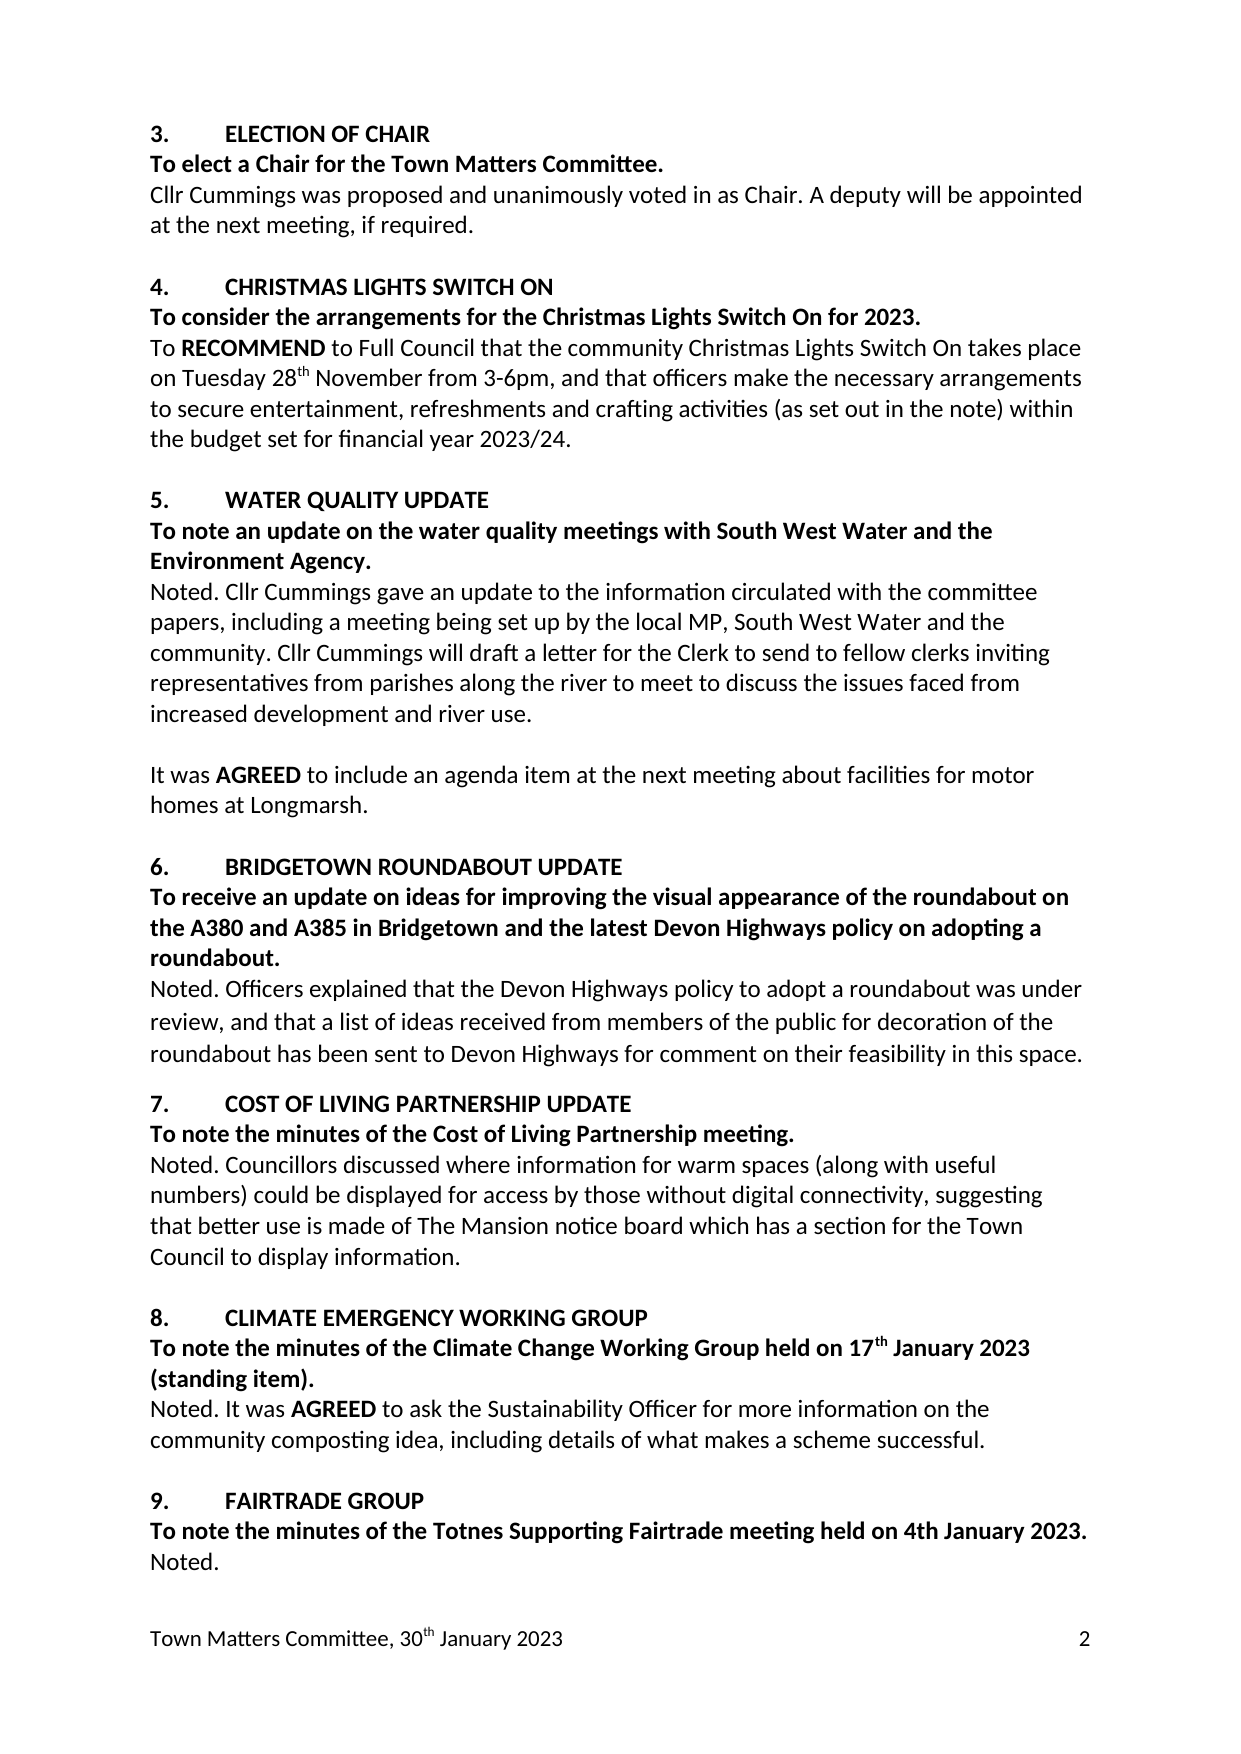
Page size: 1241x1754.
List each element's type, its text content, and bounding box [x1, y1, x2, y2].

subtitle 3. ELECTION OF CHAIR [150, 118, 1090, 149]
text To note the minutes of the Totnes Supporting Fairtrade meeting held on 4th January 2023. [150, 1515, 1090, 1546]
subtitle 8. CLIMATE EMERGENCY WORKING GROUP [150, 1302, 1090, 1332]
text To consider the arrangements for the Christmas Lights Switch On for 2023. [150, 301, 1090, 332]
text Noted. [150, 1546, 1090, 1576]
subtitle 5. WATER QUALITY UPDATE [150, 484, 1090, 515]
text Noted. Officers explained that the Devon Highways policy to adopt a roundabout was under review, and that a list of ideas received from members of the public for decoration of the roundabout has been sent to Devon Highways for comment on their feasibility in this space. [150, 973, 1090, 1069]
text To note the minutes of the Climate Change Working Group held on 17th January 2023 (standing item). [150, 1332, 1090, 1393]
subtitle 9. FAIRTRADE GROUP [150, 1485, 1090, 1515]
text It was AGREED to include an agenda item at the next meeting about facilities for motor homes at Longmarsh. [150, 759, 1090, 820]
text Noted. It was AGREED to ask the Sustainability Officer for more information on the community composting idea, including details of what makes a scheme successful. [150, 1393, 1090, 1454]
subtitle 7. COST OF LIVING PARTNERSHIP UPDATE [150, 1088, 1090, 1119]
subtitle 4. CHRISTMAS LIGHTS SWITCH ON [150, 271, 1090, 301]
text To note the minutes of the Cost of Living Partnership meeting. [150, 1119, 1090, 1149]
subtitle 6. BRIDGETOWN ROUNDABOUT UPDATE [150, 851, 1090, 881]
text Noted. Cllr Cummings gave an update to the information circulated with the committee papers, including a meeting being set up by the local MP, South West Water and the community. Cllr Cummings will draft a letter for the Clerk to send to fellow clerks inviting representatives from parishes along the river to meet to discuss the issues faced from increased development and river use. [150, 576, 1090, 728]
text To note an update on the water quality meetings with South West Water and the Environment Agency. [150, 515, 1090, 576]
subtitle To receive an update on ideas for improving the visual appearance of the roundabout on the A380 and A385 in Bridgetown and the latest Devon Highways policy on adopting a roundabout. [150, 881, 1090, 973]
text To elect a Chair for the Town Matters Committee. [150, 149, 1090, 179]
text To RECOMMEND to Full Council that the community Christmas Lights Switch On takes place on Tuesday 28th November from 3-6pm, and that officers make the necessary arrangements to secure entertainment, refreshments and crafting activities (as set out in the note) within the budget set for financial year 2023/24. [150, 332, 1090, 454]
text Cllr Cummings was proposed and unanimously voted in as Chair. A deputy will be appointed at the next meeting, if required. [150, 179, 1090, 240]
text Noted. Councillors discussed where information for warm spaces (along with useful numbers) could be displayed for access by those without digital connectivity, suggesting that better use is made of The Mansion notice board which has a section for the Town Council to display information. [150, 1149, 1090, 1271]
